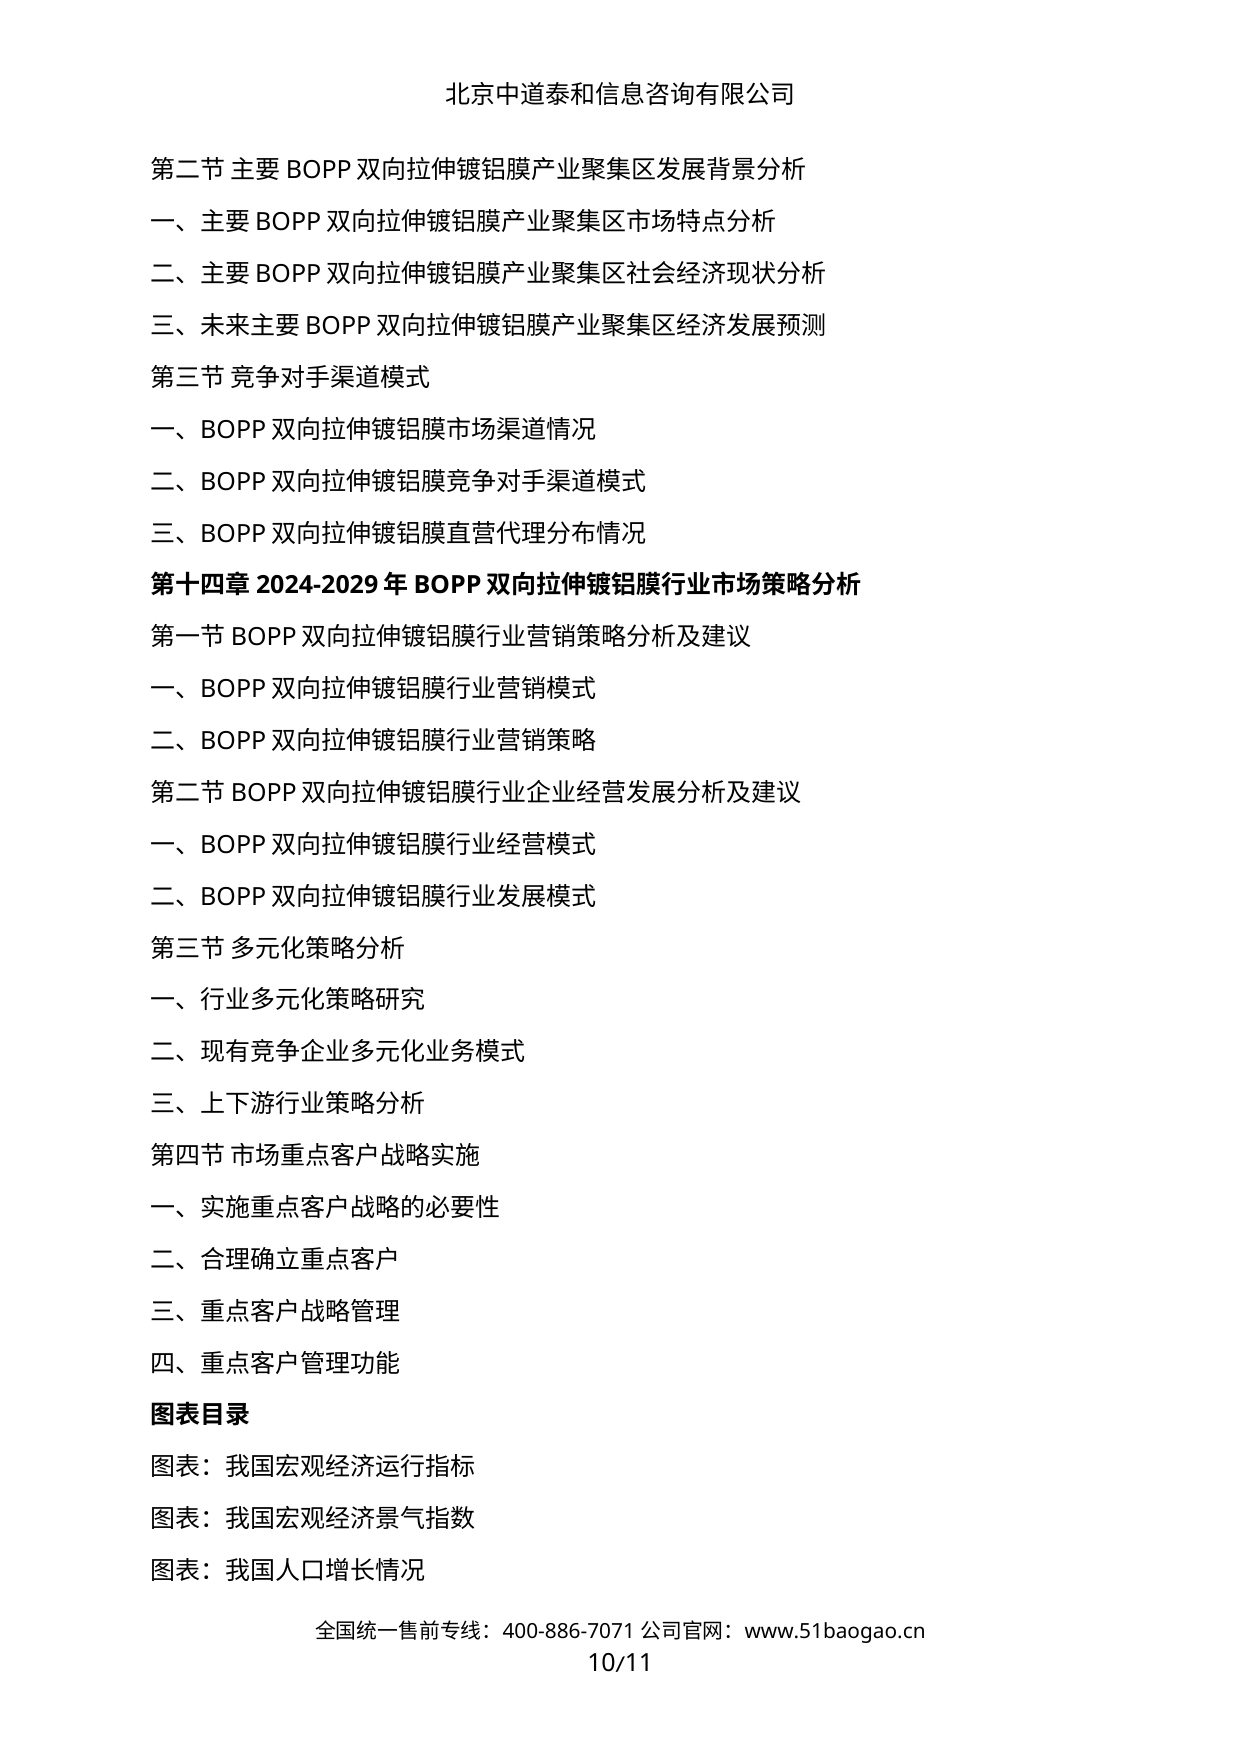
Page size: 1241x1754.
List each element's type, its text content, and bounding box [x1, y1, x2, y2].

text 三、未来主要BOPP双向拉伸镀铝膜产业聚集区经济发展预测 [150, 306, 1090, 342]
text 一、BOPP双向拉伸镀铝膜行业营销模式 [150, 669, 1090, 705]
text 第十四章 2024-2029年BOPP双向拉伸镀铝膜行业市场策略分析 [150, 565, 1090, 601]
text 图表：我国宏观经济运行指标 [150, 1447, 1090, 1483]
text 二、BOPP双向拉伸镀铝膜行业发展模式 [150, 876, 1090, 912]
text 第二节 主要BOPP双向拉伸镀铝膜产业聚集区发展背景分析 [150, 150, 1090, 186]
text 一、BOPP双向拉伸镀铝膜市场渠道情况 [150, 409, 1090, 446]
text 三、BOPP双向拉伸镀铝膜直营代理分布情况 [150, 513, 1090, 549]
text 四、重点客户管理功能 [150, 1343, 1090, 1379]
text 二、BOPP双向拉伸镀铝膜竞争对手渠道模式 [150, 461, 1090, 497]
text 第二节 BOPP双向拉伸镀铝膜行业企业经营发展分析及建议 [150, 772, 1090, 809]
text 三、上下游行业策略分析 [150, 1084, 1090, 1120]
text 一、行业多元化策略研究 [150, 980, 1090, 1016]
text 图表目录 [150, 1395, 1090, 1431]
text 三、重点客户战略管理 [150, 1291, 1090, 1327]
text 二、BOPP双向拉伸镀铝膜行业营销策略 [150, 721, 1090, 757]
text 一、实施重点客户战略的必要性 [150, 1187, 1090, 1224]
text 图表：我国人口增长情况 [150, 1551, 1090, 1587]
text 一、主要BOPP双向拉伸镀铝膜产业聚集区市场特点分析 [150, 202, 1090, 238]
text 第三节 竞争对手渠道模式 [150, 357, 1090, 394]
text 第四节 市场重点客户战略实施 [150, 1136, 1090, 1172]
text 一、BOPP双向拉伸镀铝膜行业经营模式 [150, 824, 1090, 861]
text 第一节 BOPP双向拉伸镀铝膜行业营销策略分析及建议 [150, 617, 1090, 653]
text 二、现有竞争企业多元化业务模式 [150, 1032, 1090, 1068]
text 二、主要BOPP双向拉伸镀铝膜产业聚集区社会经济现状分析 [150, 254, 1090, 290]
text 第三节 多元化策略分析 [150, 928, 1090, 964]
text 图表：我国宏观经济景气指数 [150, 1499, 1090, 1535]
text 二、合理确立重点客户 [150, 1239, 1090, 1276]
